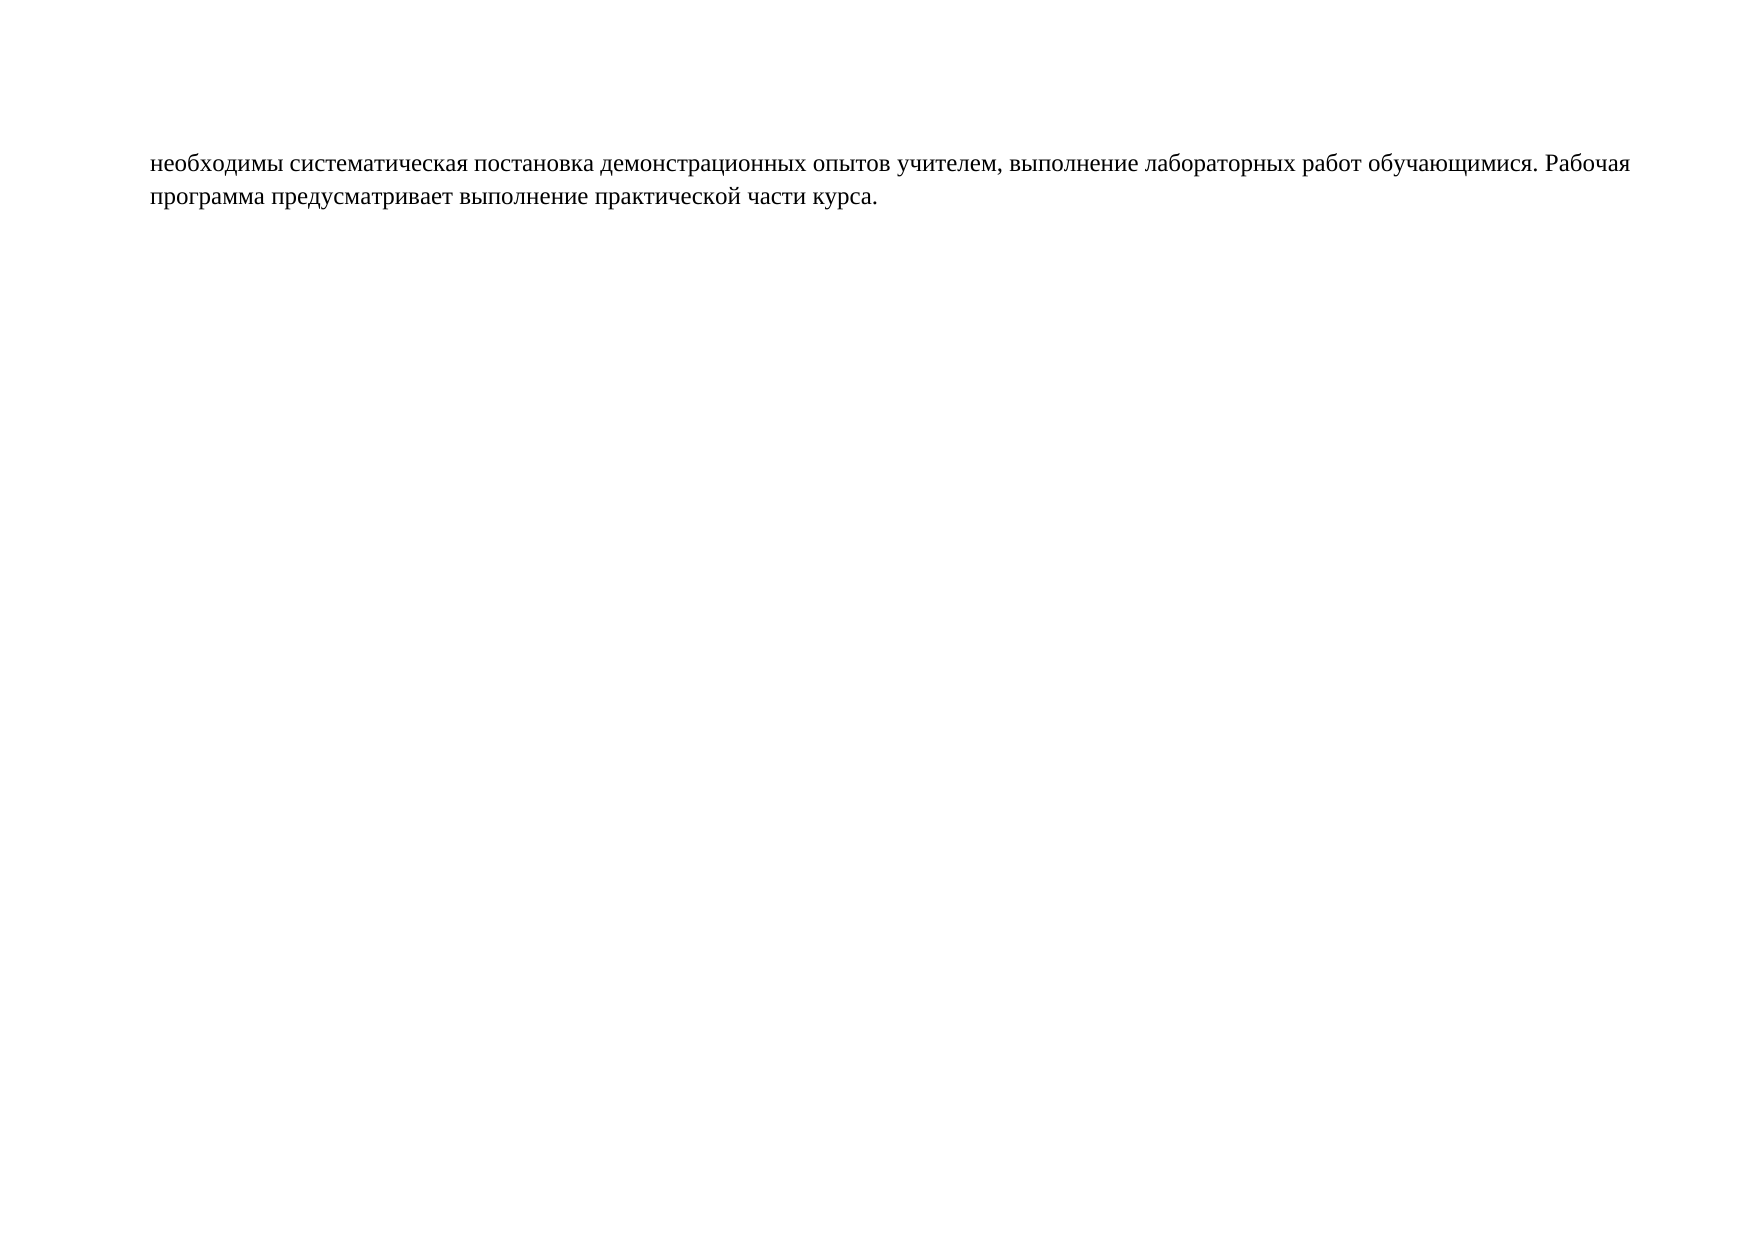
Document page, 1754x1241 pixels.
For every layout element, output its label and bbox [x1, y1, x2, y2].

list [150, 148, 1679, 209]
